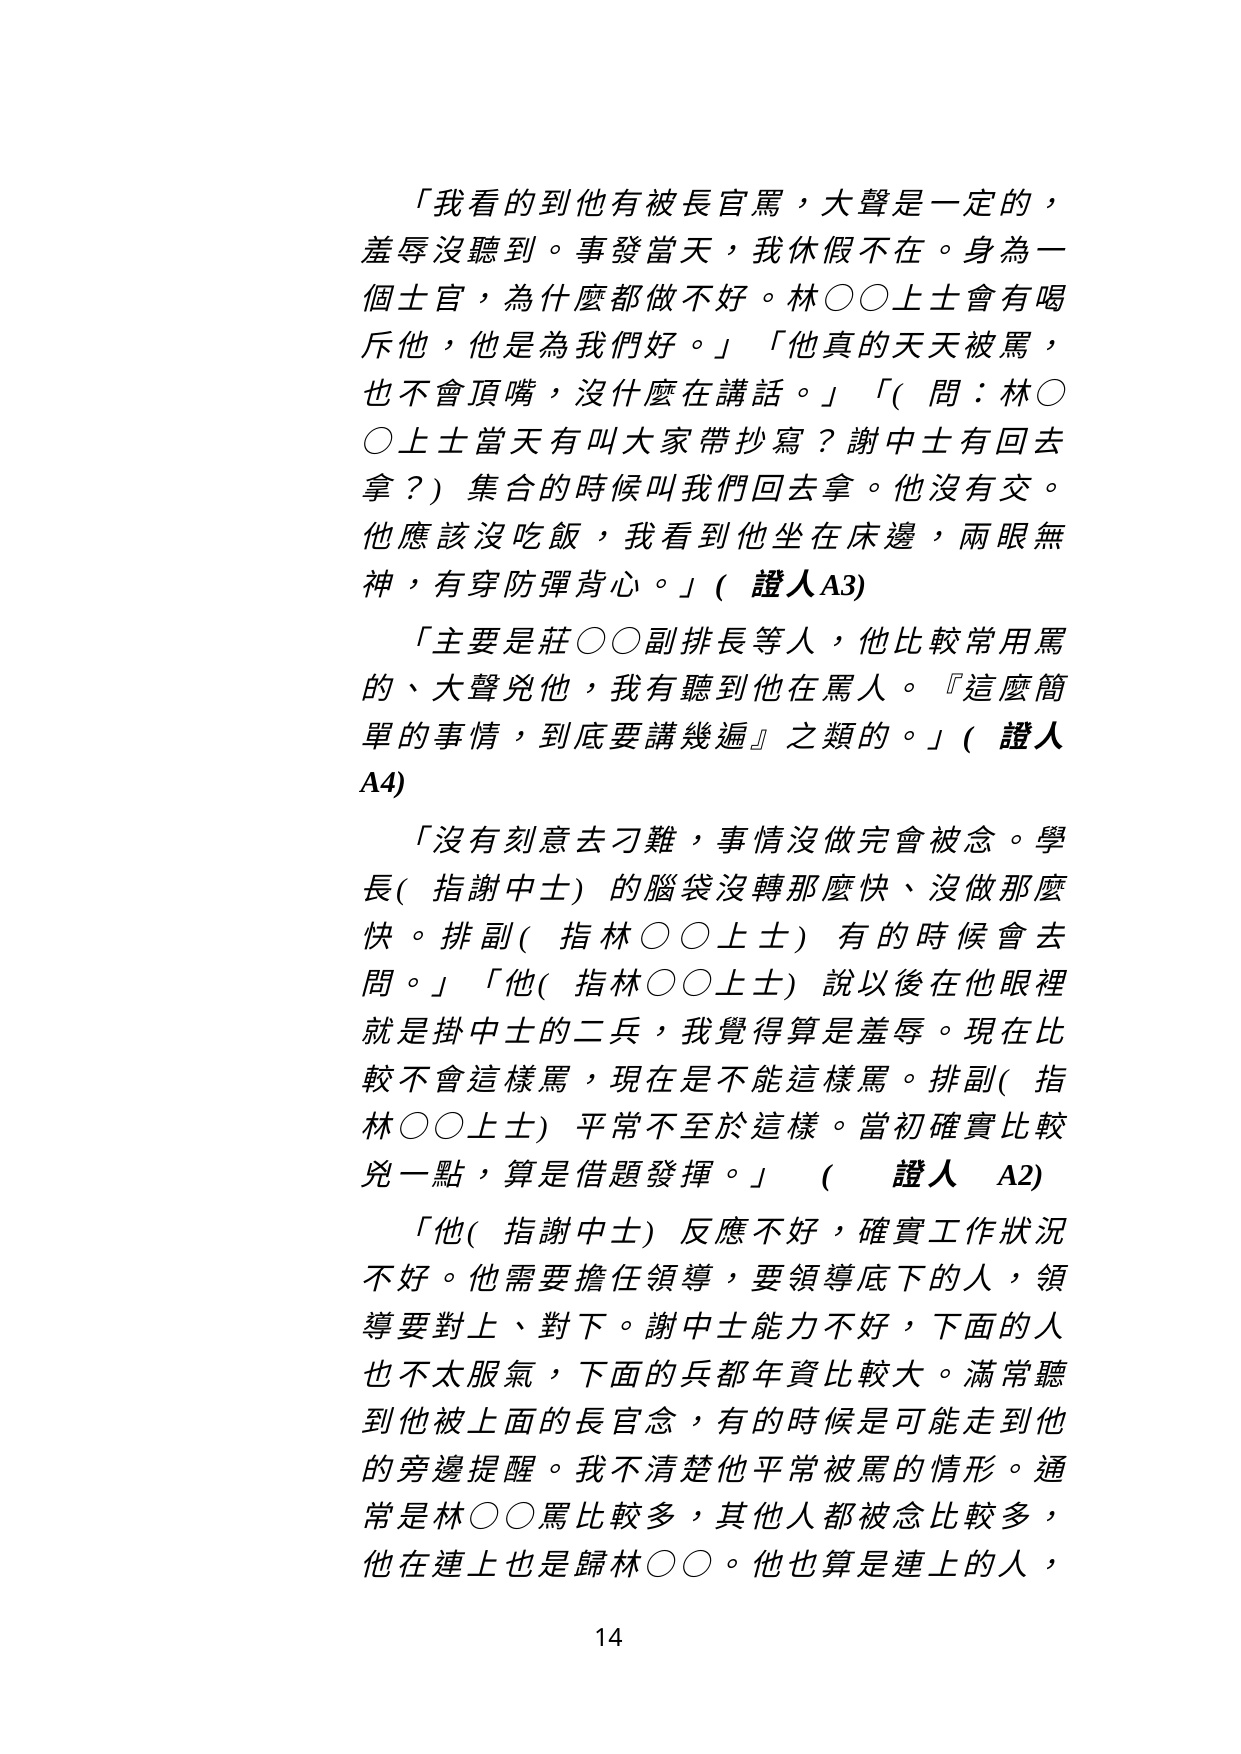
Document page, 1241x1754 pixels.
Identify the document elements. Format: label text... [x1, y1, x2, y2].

text 「我看的到他有被長官罵，大聲是一定的，羞辱沒聽到。事發當天，我休假不在。身為一個士官，為什麼都做不好。林○○上士會有喝斥他，他是為我們好。」「他真的天天被罵，也不會頂嘴，沒什麼在講話。」「(問：林○○上士當天有叫大家帶抄寫？謝中士有回去拿？)集合的時候叫我們回去拿。他沒有交。他應該沒吃飯，我看到他坐在床邊，兩眼無神，有穿防彈背心。」(證人A3) [325, 177, 1069, 606]
text 「主要是莊○○副排長等人，他比較常用罵的、大聲兇他，我有聽到他在罵人。『這麼簡單的事情，到底要講幾遍』之類的。」(證人A4) [325, 615, 1069, 806]
text 「沒有刻意去刁難，事情沒做完會被念。學長(指謝中士)的腦袋沒轉那麼快、沒做那麼快。排副(指林○○上士)有的時候會去問。」「他(指林○○上士)說以後在他眼裡就是掛中士的二兵，我覺得算是羞辱。現在比較不會這樣罵，現在是不能這樣罵。排副(指林○○上士)平常不至於這樣。當初確實比較兇一點，算是借題發揮。」(證人A2) [325, 815, 1069, 1196]
